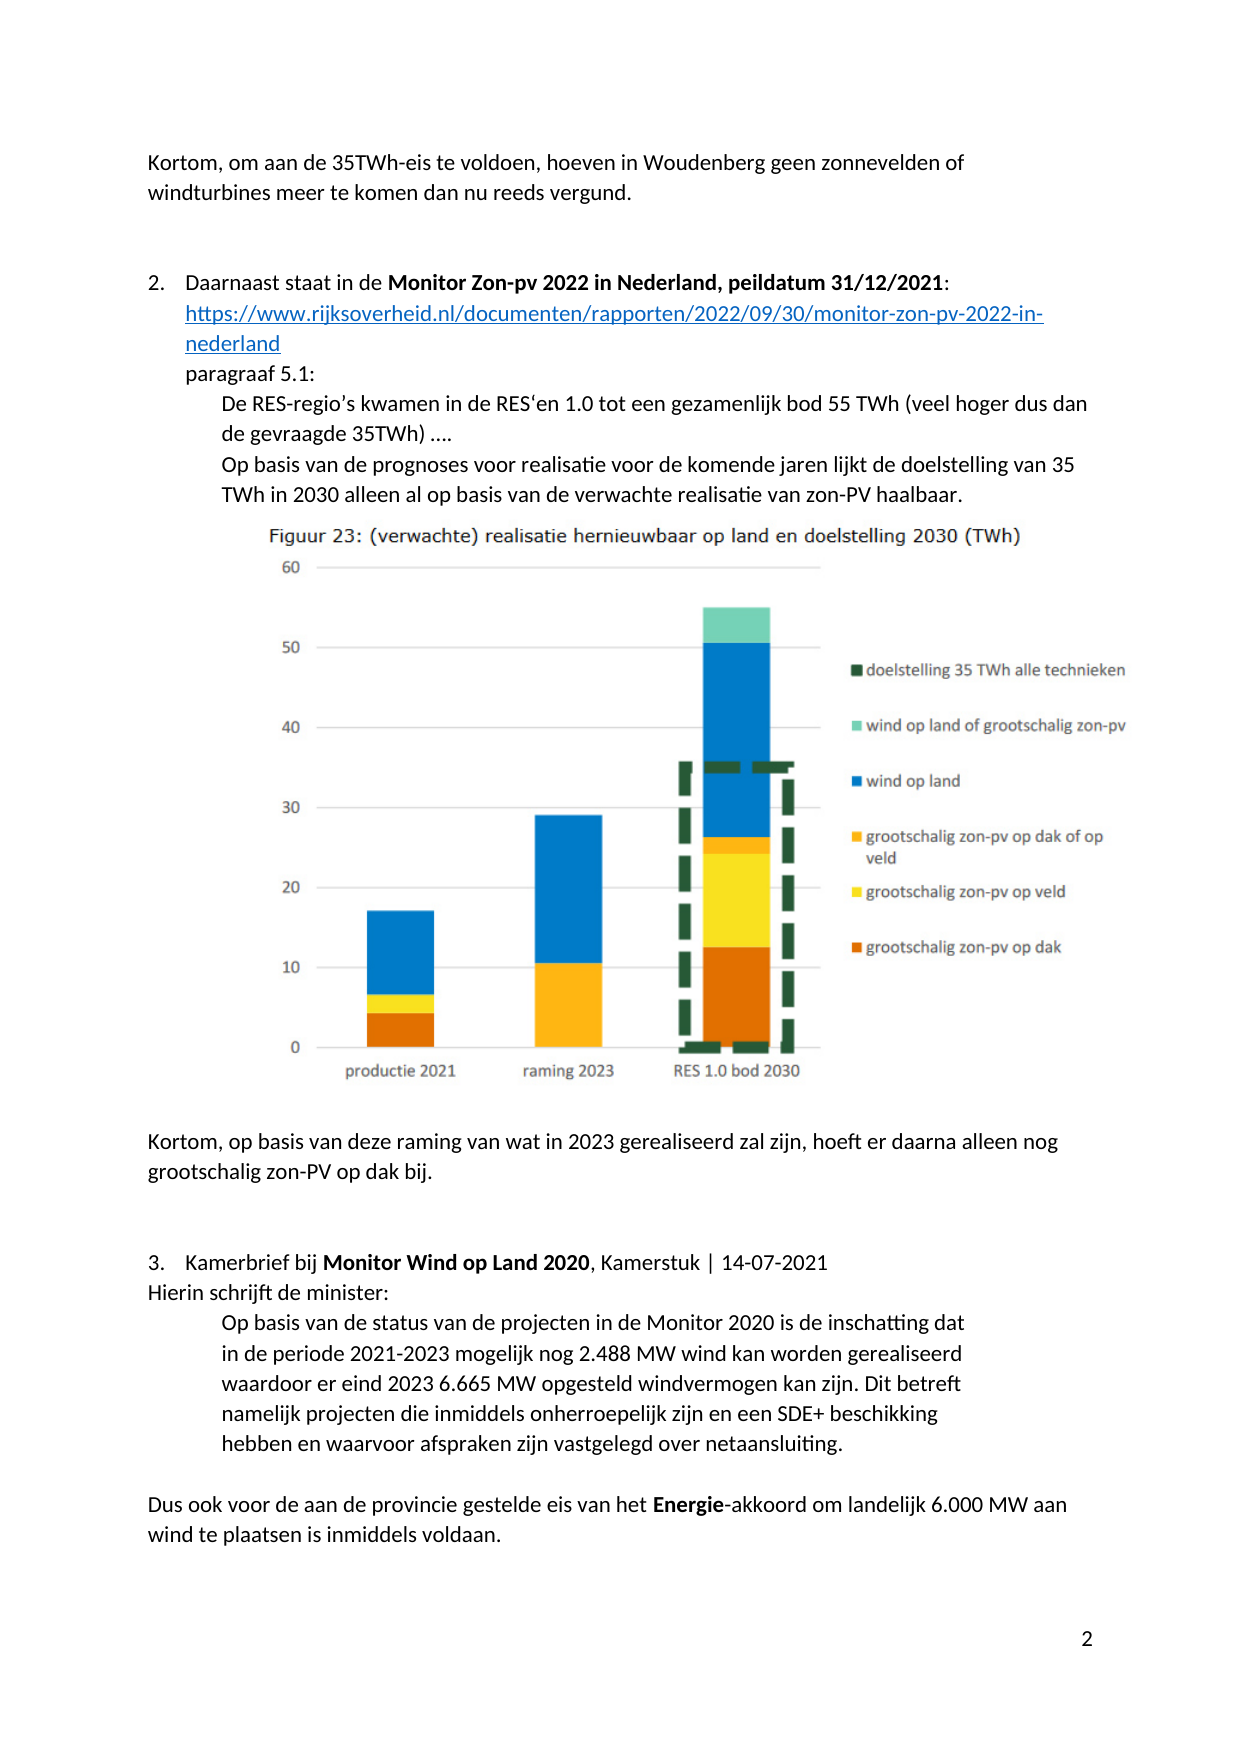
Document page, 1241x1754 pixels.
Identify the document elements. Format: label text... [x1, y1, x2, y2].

text De RES-regio’s kwamen in de RES‘en 1.0 tot een gezamenlijk bod 55 TWh (veel hoger dus dan de gevraagde 35TWh) …. [221, 389, 1092, 448]
text Dus ook voor de aan de provincie gestelde eis van het Energie-akkoord om landelijk 6.000 MW aan wind te plaatsen is inmiddels voldaan. [148, 1490, 1092, 1548]
text hebben en waarvoor afspraken zijn vastgelegd over netaansluiting. [221, 1429, 1092, 1457]
text in de periode 2021-2023 mogelijk nog 2.488 MW wind kan worden gerealiseerd [221, 1339, 1092, 1367]
text namelijk projecten die inmiddels onherroepelijk zijn en een SDE+ beschikking [221, 1399, 1092, 1427]
list Daarnaast staat in de Monitor Zon-pv 2022 in Nederland, peildatum 31/12/2021: [148, 268, 1092, 297]
text Kortom, op basis van deze raming van wat in 2023 gerealiseerd zal zijn, hoeft er daarna alleen nog grootschalig zon-PV op dak bij. [148, 1127, 1092, 1186]
text Hierin schrijft de minister: [148, 1278, 1092, 1306]
text Kortom, om aan de 35TWh-eis te voldoen, hoeven in Woudenberg geen zonnevelden of windturbines meer te komen dan nu reeds vergund. [148, 148, 1092, 206]
picture [221, 510, 1167, 1126]
list Kamerbrief bij Monitor Wind op Land 2020, Kamerstuk | 14-07-2021 [148, 1248, 1092, 1276]
text Op basis van de status van de projecten in de Monitor 2020 is de inschatting dat [221, 1308, 1092, 1337]
text Op basis van de prognoses voor realisatie voor de komende jaren lijkt de doelstelling van 35 TWh in 2030 alleen al op basis van de verwachte realisatie van zon-PV haalbaar. [221, 450, 1092, 508]
text https://www.rijksoverheid.nl/documenten/rapporten/2022/09/30/monitor-zon-pv-2022-in-nederland [185, 299, 1092, 357]
text paragraaf 5.1: [185, 359, 1092, 387]
text waardoor er eind 2023 6.665 MW opgesteld windvermogen kan zijn. Dit betreft [221, 1369, 1092, 1397]
